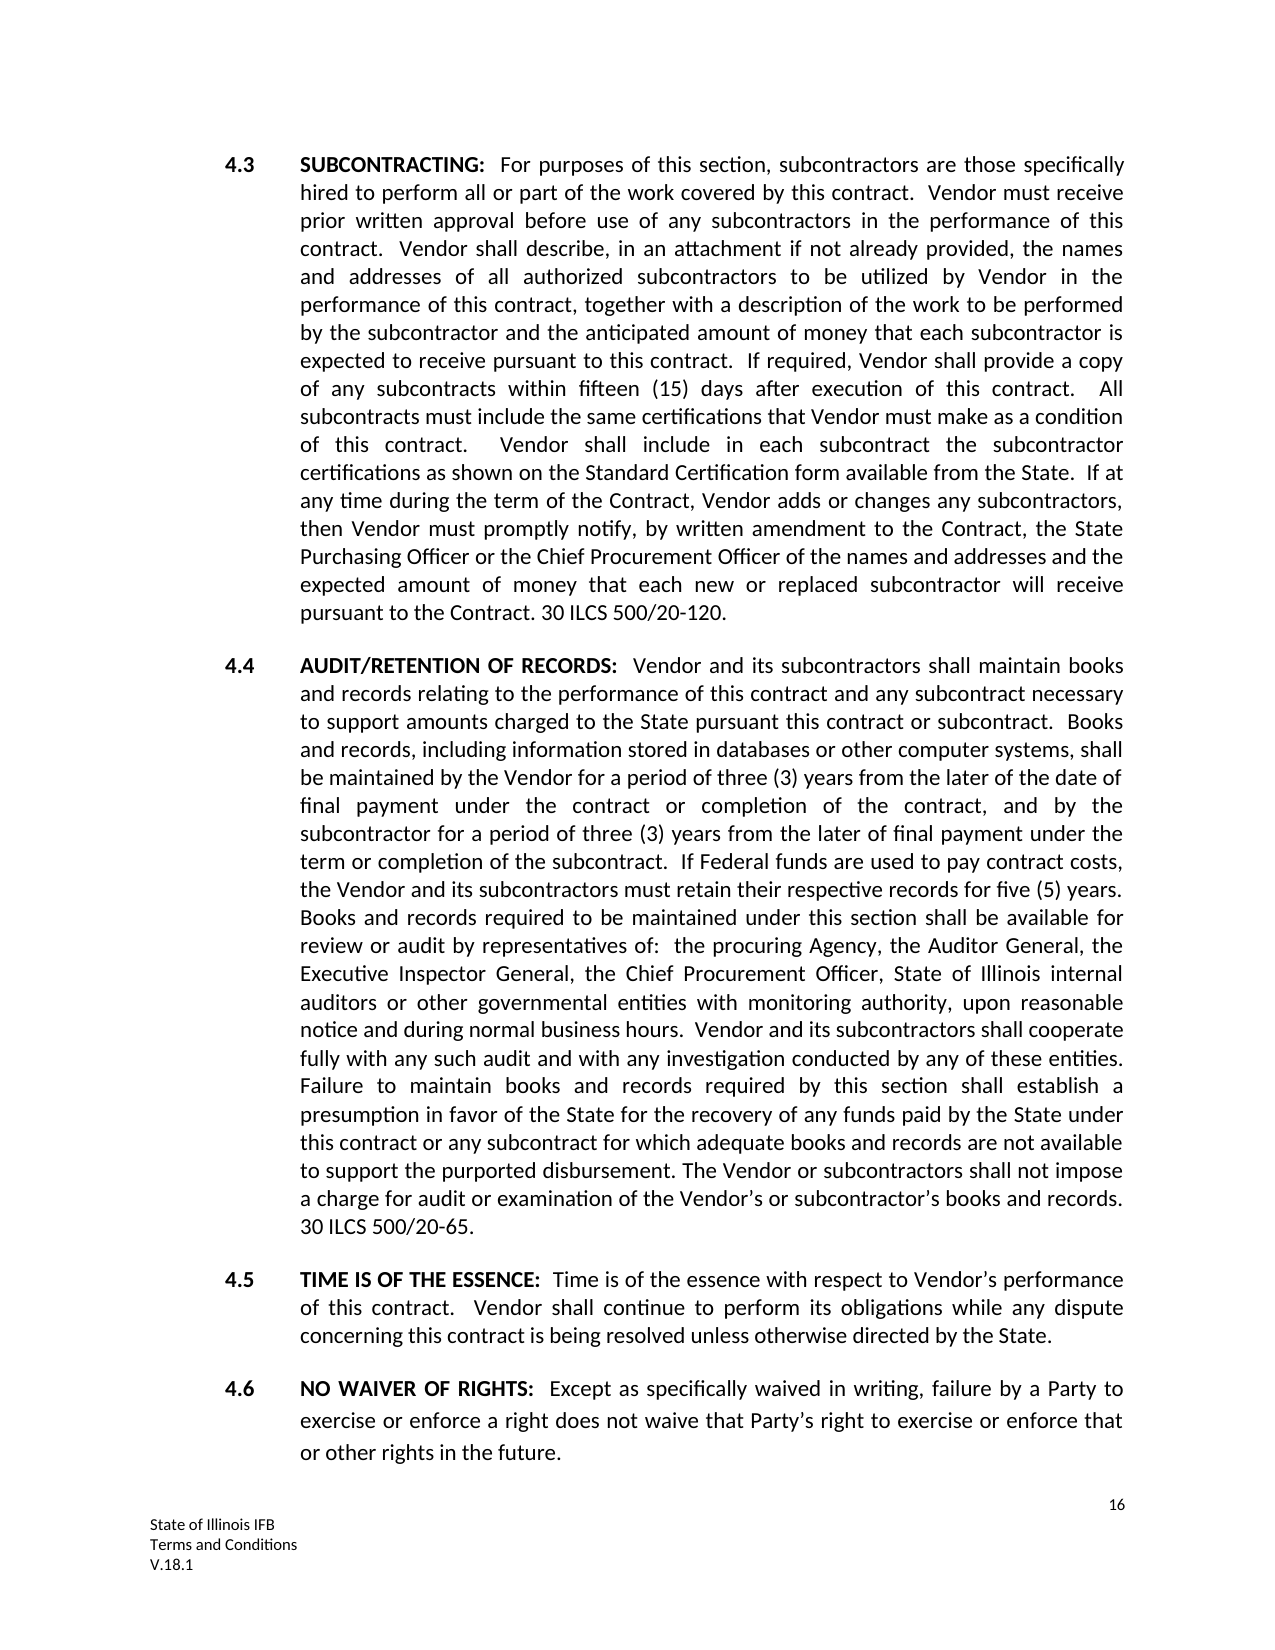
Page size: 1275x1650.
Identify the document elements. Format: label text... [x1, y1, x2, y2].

list TIME IS OF THE ESSENCE: Time is of the essence with respect to Vendor’s performance of this contract. Vendor shall continue to perform its obligations while any dispute concerning this contract is being resolved unless otherwise directed by the State. [225, 1265, 1125, 1349]
list NO WAIVER OF RIGHTS: Except as specifically waived in writing, failure by a Party to exercise or enforce a right does not waive that Party’s right to exercise or enforce that or other rights in the future. [225, 1374, 1125, 1466]
list AUDIT/RETENTION OF RECORDS: Vendor and its subcontractors shall maintain books and records relating to the performance of this contract and any subcontract necessary to support amounts charged to the State pursuant this contract or subcontract. Books and records, including information stored in databases or other computer systems, shall be maintained by the Vendor for a period of three (3) years from the later of the date of final payment under the contract or completion of the contract, and by the subcontractor for a period of three (3) years from the later of final payment under the term or completion of the subcontract. If Federal funds are used to pay contract costs, the Vendor and its subcontractors must retain their respective records for five (5) years. Books and records required to be maintained under this section shall be available for review or audit by representatives of: the procuring Agency, the Auditor General, the Executive Inspector General, the Chief Procurement Officer, State of Illinois internal auditors or other governmental entities with monitoring authority, upon reasonable notice and during normal business hours. Vendor and its subcontractors shall cooperate fully with any such audit and with any investigation conducted by any of these entities. Failure to maintain books and records required by this section shall establish a presumption in favor of the State for the recovery of any funds paid by the State under this contract or any subcontract for which adequate books and records are not available to support the purported disbursement. The Vendor or subcontractors shall not impose a charge for audit or examination of the Vendor’s or subcontractor’s books and records. 30 ILCS 500/20-65. [225, 651, 1125, 1240]
list SUBCONTRACTING: For purposes of this section, subcontractors are those specifically hired to perform all or part of the work covered by this contract. Vendor must receive prior written approval before use of any subcontractors in the performance of this contract. Vendor shall describe, in an attachment if not already provided, the names and addresses of all authorized subcontractors to be utilized by Vendor in the performance of this contract, together with a description of the work to be performed by the subcontractor and the anticipated amount of money that each subcontractor is expected to receive pursuant to this contract. If required, Vendor shall provide a copy of any subcontracts within fifteen (15) days after execution of this contract. All subcontracts must include the same certifications that Vendor must make as a condition of this contract. Vendor shall include in each subcontract the subcontractor certifications as shown on the Standard Certification form available from the State. If at any time during the term of the Contract, Vendor adds or changes any subcontractors, then Vendor must promptly notify, by written amendment to the Contract, the State Purchasing Officer or the Chief Procurement Officer of the names and addresses and the expected amount of money that each new or replaced subcontractor will receive pursuant to the Contract. 30 ILCS 500/20-120. [225, 150, 1125, 626]
